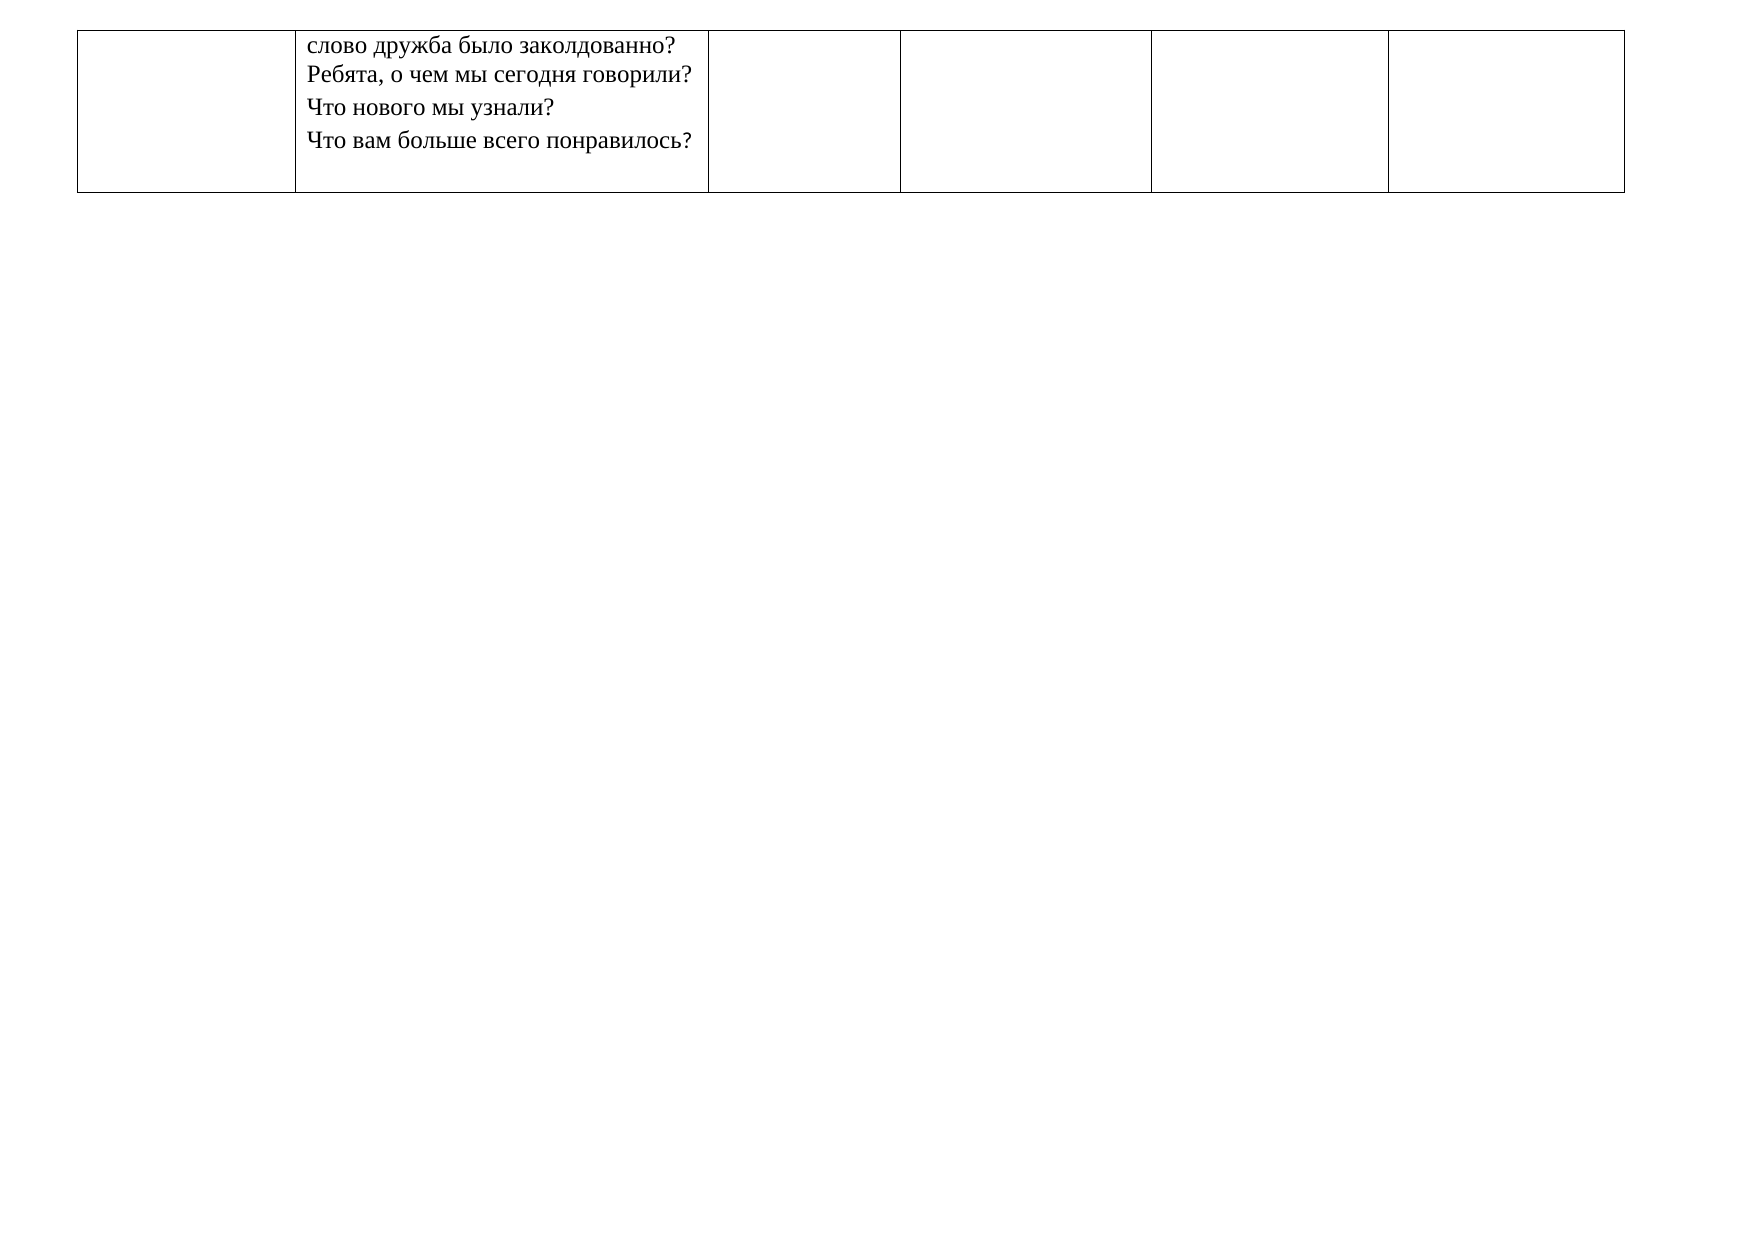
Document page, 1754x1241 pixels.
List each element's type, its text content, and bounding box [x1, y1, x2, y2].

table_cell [78, 31, 295, 192]
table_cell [1152, 31, 1388, 192]
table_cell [1389, 31, 1624, 192]
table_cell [901, 31, 1151, 192]
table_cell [709, 31, 900, 192]
